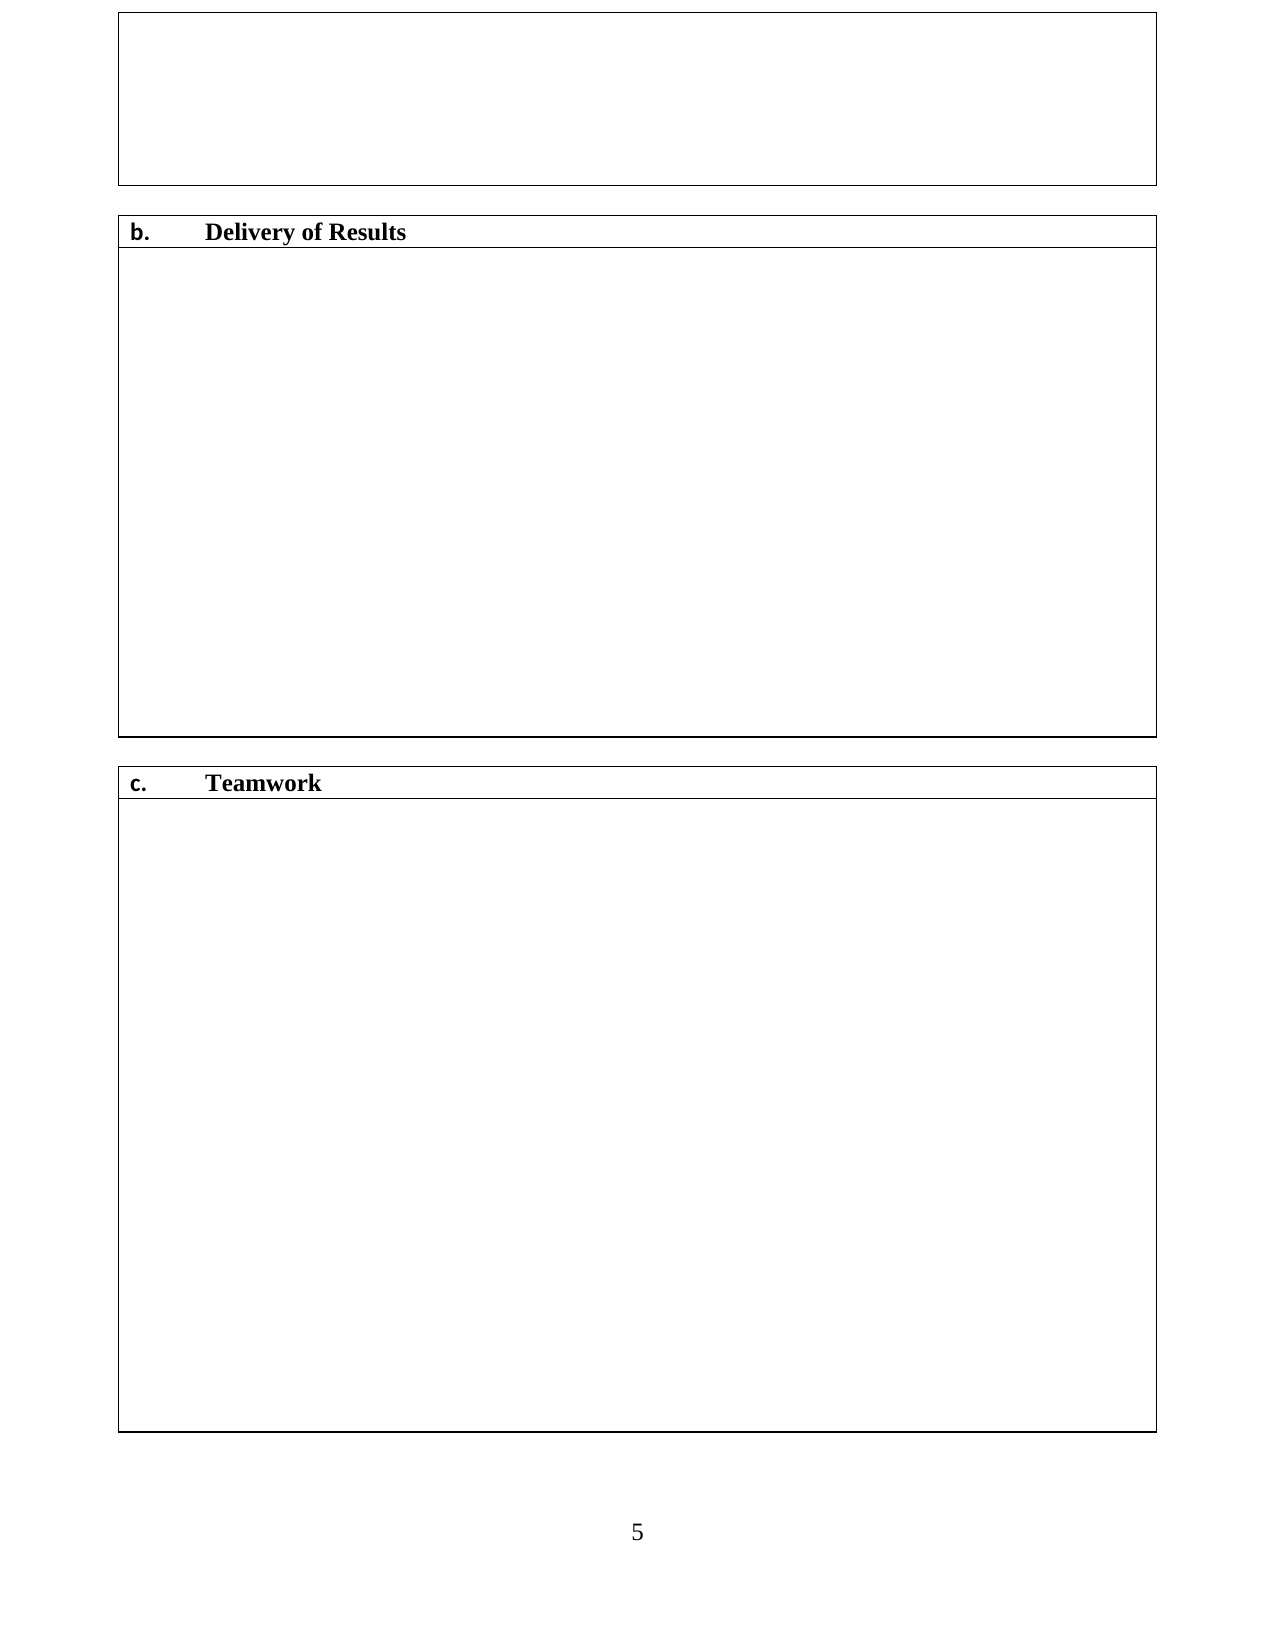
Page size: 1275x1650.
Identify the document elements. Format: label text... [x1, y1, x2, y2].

table_cell [119, 13, 1156, 185]
table_cell [119, 248, 1156, 736]
table_cell [119, 799, 1156, 1431]
table_header Teamwork [119, 767, 1156, 798]
table_header Delivery of Results [119, 216, 1156, 247]
